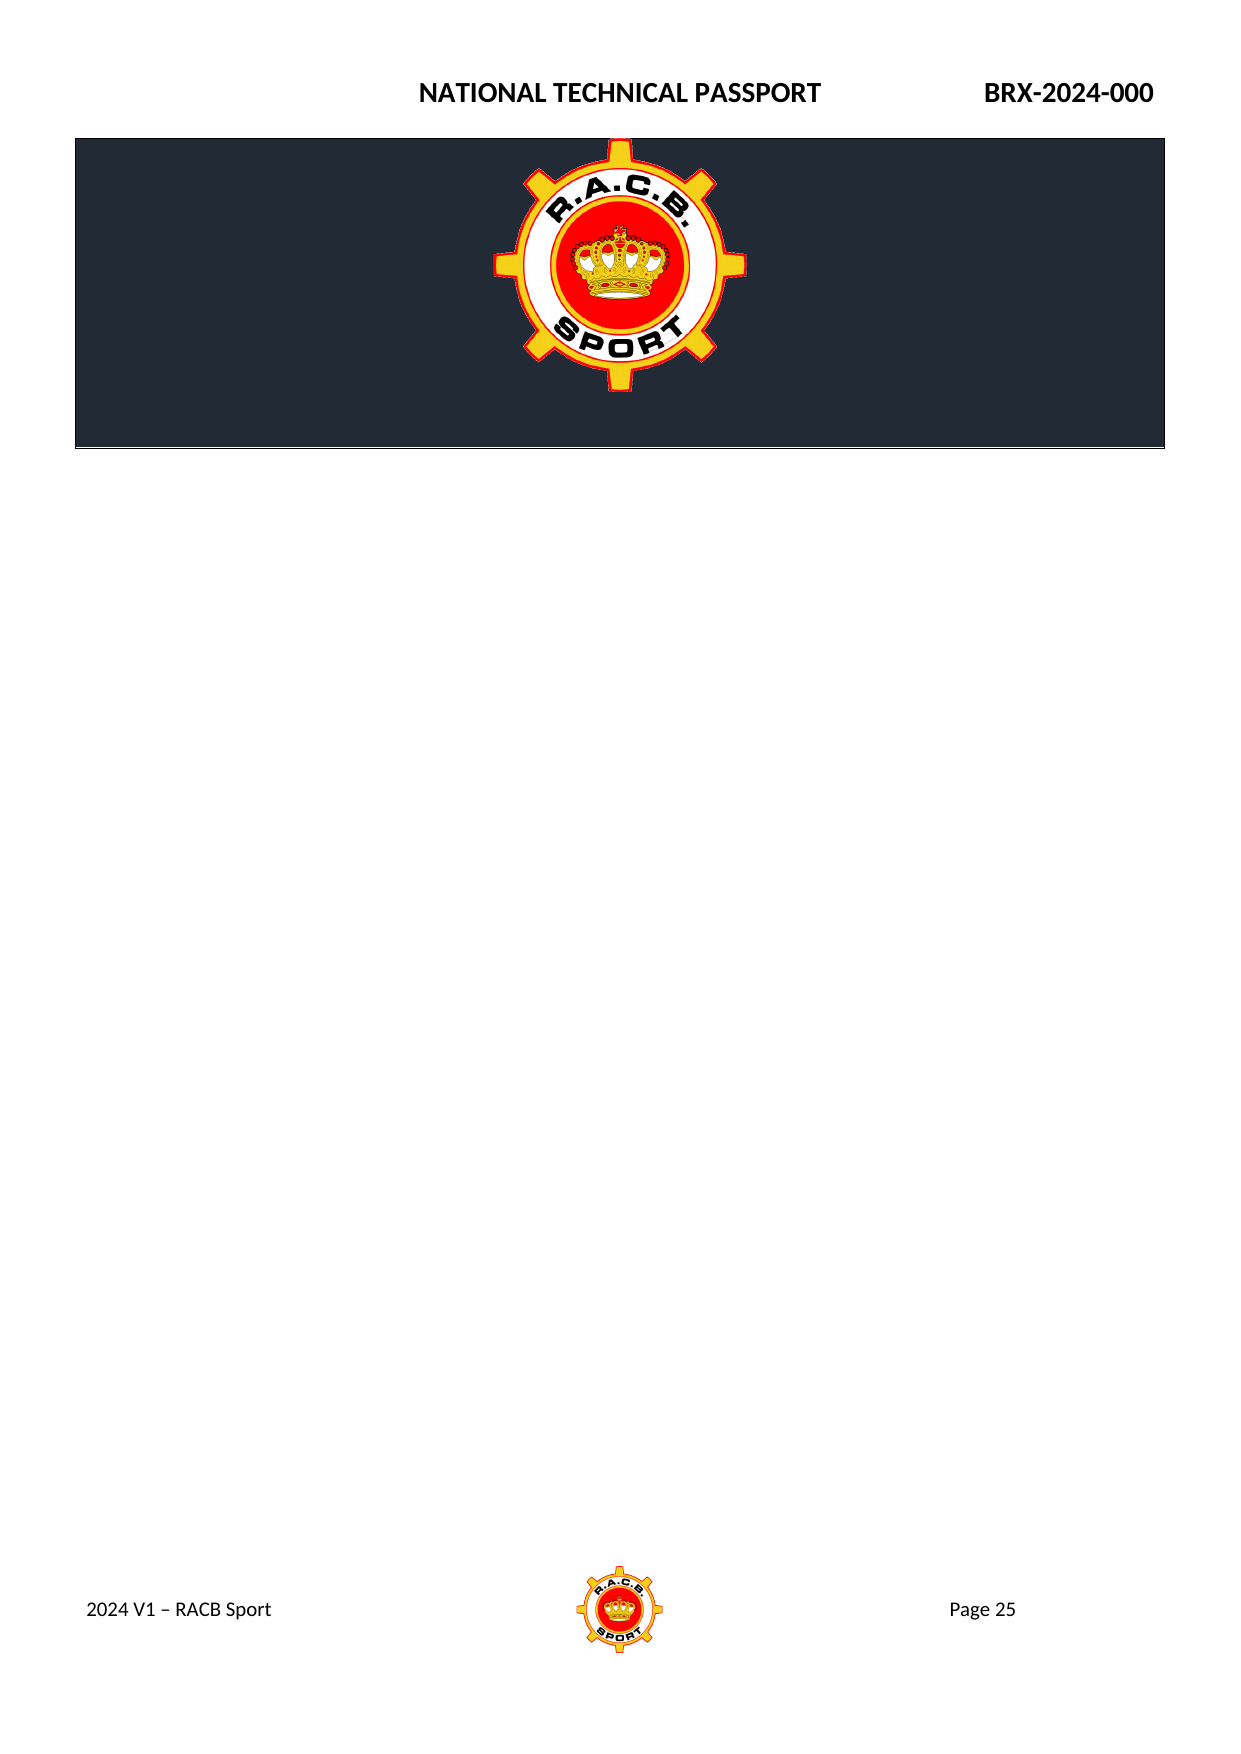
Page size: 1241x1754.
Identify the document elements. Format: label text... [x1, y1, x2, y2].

table_header ROYAL AUTOMOBILE CLUB OF BELGIUM [76, 139, 1164, 447]
picture [493, 138, 747, 392]
picture [576, 1566, 663, 1653]
